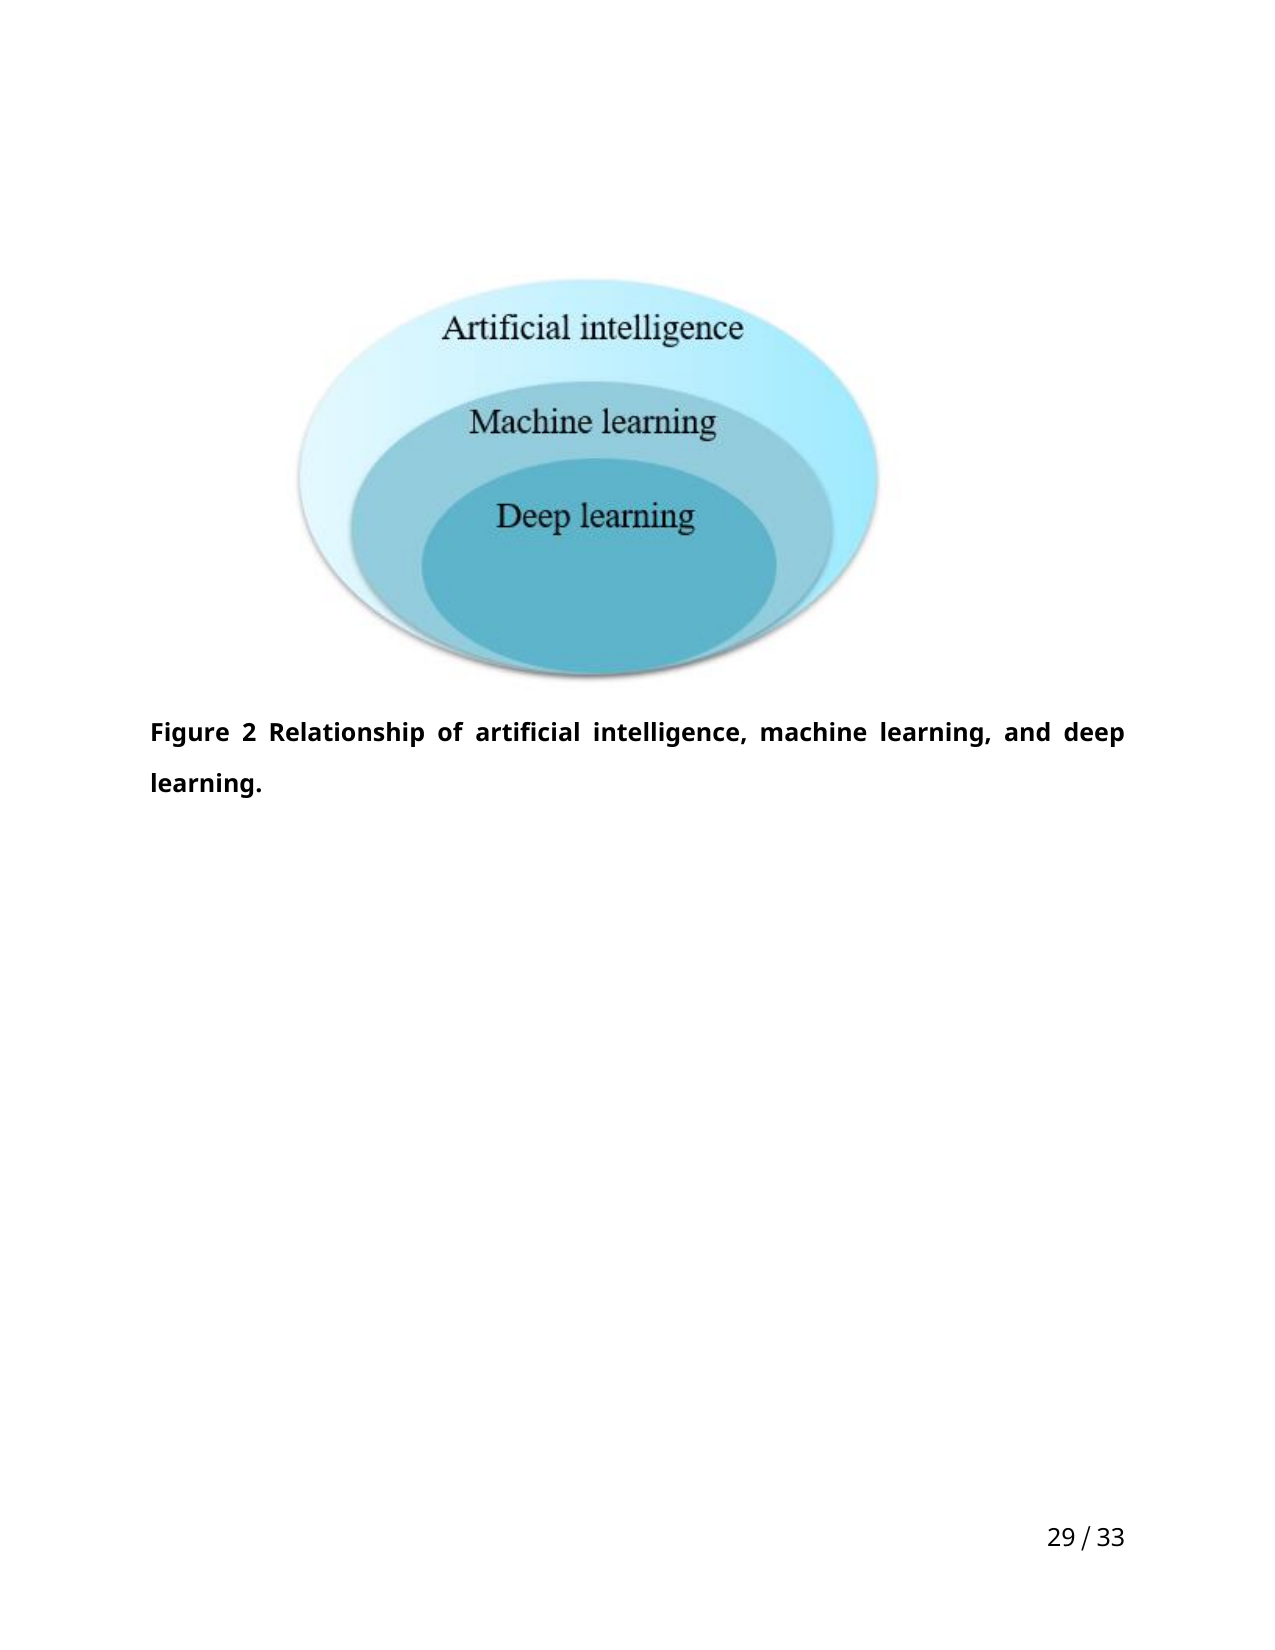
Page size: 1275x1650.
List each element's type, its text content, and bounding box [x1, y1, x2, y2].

text Figure 2 Relationship of artificial intelligence, machine learning, and deep learning. [150, 714, 1125, 799]
picture [150, 201, 1041, 700]
